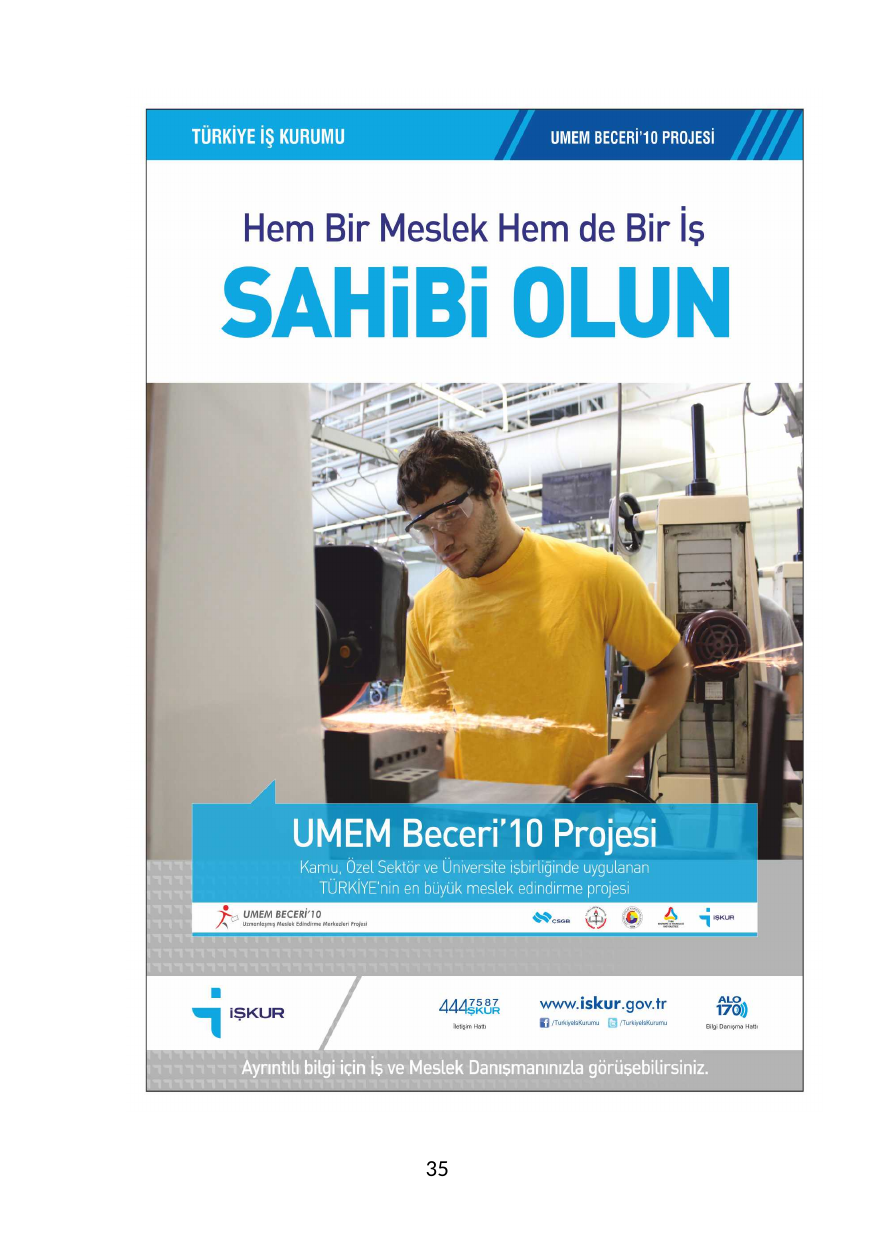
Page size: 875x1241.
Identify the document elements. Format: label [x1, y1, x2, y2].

picture [126, 88, 823, 1112]
